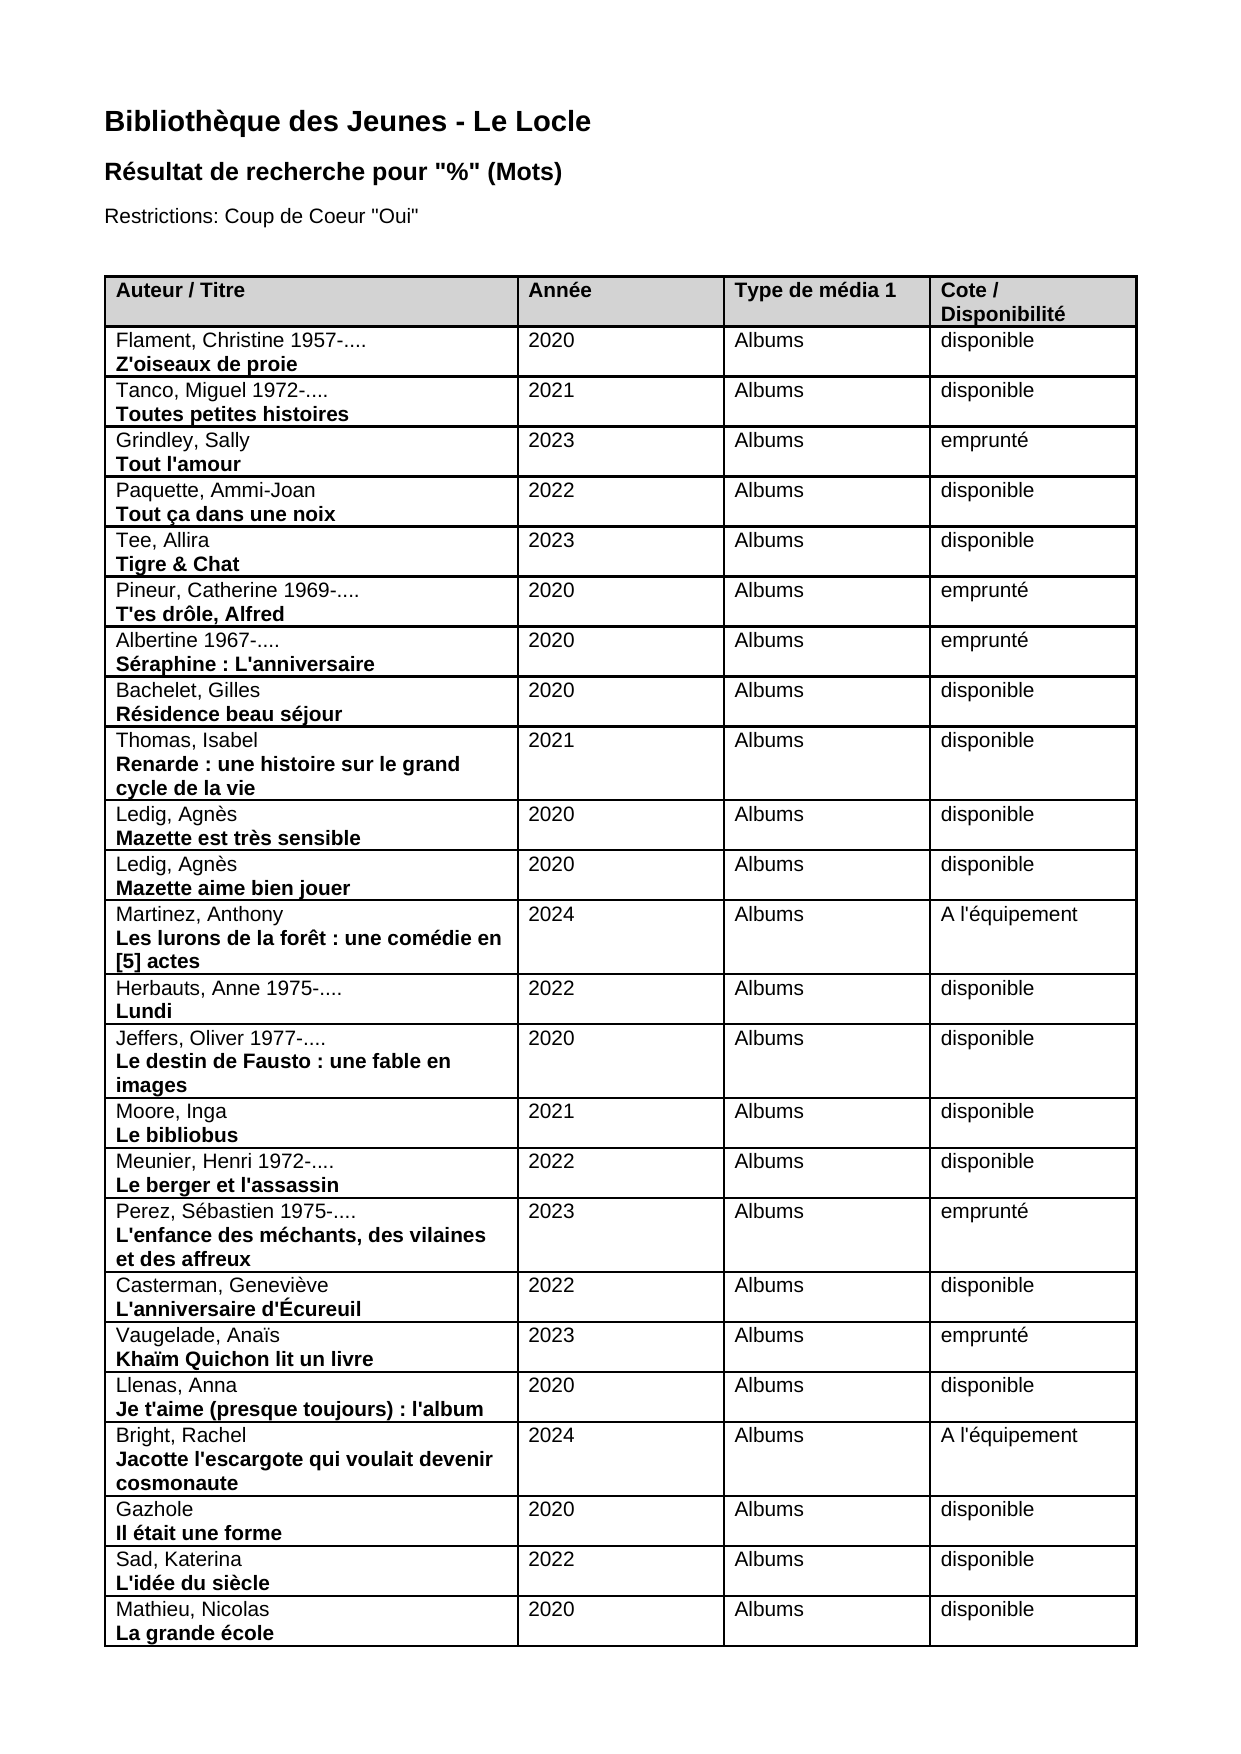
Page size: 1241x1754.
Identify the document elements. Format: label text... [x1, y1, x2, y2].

table_cell Albums [725, 1597, 929, 1645]
text Résultat de recherche pour "%" (Mots) [104, 156, 1136, 185]
table_cell Gazhole Il était une forme [106, 1497, 517, 1545]
table_cell A l'équipement [931, 901, 1135, 973]
table_cell Albums [725, 851, 929, 899]
table_cell disponible [931, 1273, 1135, 1321]
table_cell Herbauts, Anne 1975-.... Lundi [106, 975, 517, 1023]
table_cell Albums [725, 1273, 929, 1321]
table_header Auteur / Titre [106, 278, 517, 325]
table_header Type de média 1 [725, 278, 929, 325]
table_cell Bachelet, Gilles Résidence beau séjour [106, 678, 517, 725]
table_cell Ledig, Agnès Mazette aime bien jouer [106, 851, 517, 899]
table_cell 2020 [519, 1025, 723, 1097]
table_cell 2022 [519, 1149, 723, 1197]
table_cell disponible [931, 1547, 1135, 1595]
table_cell Martinez, Anthony Les lurons de la forêt : une comédie en [5] actes [106, 901, 517, 973]
table_cell Paquette, Ammi-Joan Tout ça dans une noix [106, 478, 517, 525]
table_cell 2024 [519, 901, 723, 973]
table_cell 2020 [519, 801, 723, 849]
table_cell Albums [725, 428, 929, 475]
table_cell 2020 [519, 628, 723, 675]
table_cell Tee, Allira Tigre & Chat [106, 528, 517, 575]
table_cell Grindley, Sally Tout l'amour [106, 428, 517, 475]
table_cell Bright, Rachel Jacotte l'escargote qui voulait devenir cosmonaute [106, 1423, 517, 1495]
table_cell 2020 [519, 1373, 723, 1421]
table_cell Moore, Inga Le bibliobus [106, 1099, 517, 1147]
table_cell Albums [725, 1025, 929, 1097]
table_cell disponible [931, 678, 1135, 725]
table_cell 2022 [519, 975, 723, 1023]
table_cell 2020 [519, 578, 723, 625]
table_cell emprunté [931, 428, 1135, 475]
table_cell disponible [931, 1497, 1135, 1545]
table_cell Albums [725, 1199, 929, 1271]
table_cell Jeffers, Oliver 1977-.... Le destin de Fausto : une fable en images [106, 1025, 517, 1097]
table_cell disponible [931, 1149, 1135, 1197]
table_cell Albums [725, 628, 929, 675]
table_cell Albertine 1967-.... Séraphine : L'anniversaire [106, 628, 517, 675]
table_cell Flament, Christine 1957-.... Z'oiseaux de proie [106, 328, 517, 375]
table_cell emprunté [931, 628, 1135, 675]
table_cell disponible [931, 528, 1135, 575]
table_cell disponible [931, 1099, 1135, 1147]
table_cell Albums [725, 1547, 929, 1595]
table_cell Sad, Katerina L'idée du siècle [106, 1547, 517, 1595]
table_cell emprunté [931, 1323, 1135, 1371]
table_cell Tanco, Miguel 1972-.... Toutes petites histoires [106, 378, 517, 425]
text Bibliothèque des Jeunes - Le Locle [104, 104, 1136, 138]
table_cell 2023 [519, 1323, 723, 1371]
table_cell Albums [725, 378, 929, 425]
table_cell Albums [725, 1423, 929, 1495]
table_cell disponible [931, 851, 1135, 899]
table_cell Albums [725, 1323, 929, 1371]
table_cell emprunté [931, 578, 1135, 625]
table_cell Albums [725, 1099, 929, 1147]
table_cell Ledig, Agnès Mazette est très sensible [106, 801, 517, 849]
table_cell Albums [725, 1373, 929, 1421]
table_cell Albums [725, 975, 929, 1023]
table_cell disponible [931, 1373, 1135, 1421]
table_cell disponible [931, 801, 1135, 849]
table_cell 2020 [519, 678, 723, 725]
table_cell 2020 [519, 851, 723, 899]
table_cell Pineur, Catherine 1969-.... T'es drôle, Alfred [106, 578, 517, 625]
table_cell disponible [931, 478, 1135, 525]
table_cell A l'équipement [931, 1423, 1135, 1495]
table_cell disponible [931, 728, 1135, 799]
table_cell 2021 [519, 1099, 723, 1147]
table_cell emprunté [931, 1199, 1135, 1271]
table_cell Albums [725, 478, 929, 525]
table_cell disponible [931, 975, 1135, 1023]
table_cell Vaugelade, Anaïs Khaïm Quichon lit un livre [106, 1323, 517, 1371]
table_cell 2021 [519, 378, 723, 425]
table_cell 2020 [519, 328, 723, 375]
table_cell 2024 [519, 1423, 723, 1495]
table_cell disponible [931, 1597, 1135, 1645]
table_cell disponible [931, 328, 1135, 375]
table_cell Perez, Sébastien 1975-.... L'enfance des méchants, des vilaines et des affreux [106, 1199, 517, 1271]
table_cell disponible [931, 378, 1135, 425]
table_cell Llenas, Anna Je t'aime (presque toujours) : l'album [106, 1373, 517, 1421]
table_cell 2023 [519, 528, 723, 575]
table_cell Albums [725, 901, 929, 973]
table_header Année [519, 278, 723, 325]
table_cell Albums [725, 328, 929, 375]
table_cell Albums [725, 678, 929, 725]
table_cell Casterman, Geneviève L'anniversaire d'Écureuil [106, 1273, 517, 1321]
table_cell 2022 [519, 1273, 723, 1321]
text Restrictions: Coup de Coeur "Oui" [104, 204, 1136, 228]
table_cell Albums [725, 728, 929, 799]
table_cell 2020 [519, 1497, 723, 1545]
table_cell Albums [725, 1149, 929, 1197]
table_cell 2022 [519, 1547, 723, 1595]
table_cell disponible [931, 1025, 1135, 1097]
table_cell Thomas, Isabel Renarde : une histoire sur le grand cycle de la vie [106, 728, 517, 799]
table_cell Meunier, Henri 1972-.... Le berger et l'assassin [106, 1149, 517, 1197]
table_cell Albums [725, 801, 929, 849]
table_cell 2020 [519, 1597, 723, 1645]
table_cell 2023 [519, 1199, 723, 1271]
table_cell Albums [725, 528, 929, 575]
table_header Cote / Disponibilité [931, 278, 1135, 325]
table_cell Albums [725, 578, 929, 625]
table_cell Mathieu, Nicolas La grande école [106, 1597, 517, 1645]
table_cell Albums [725, 1497, 929, 1545]
table_cell 2021 [519, 728, 723, 799]
table_cell 2022 [519, 478, 723, 525]
table_cell 2023 [519, 428, 723, 475]
